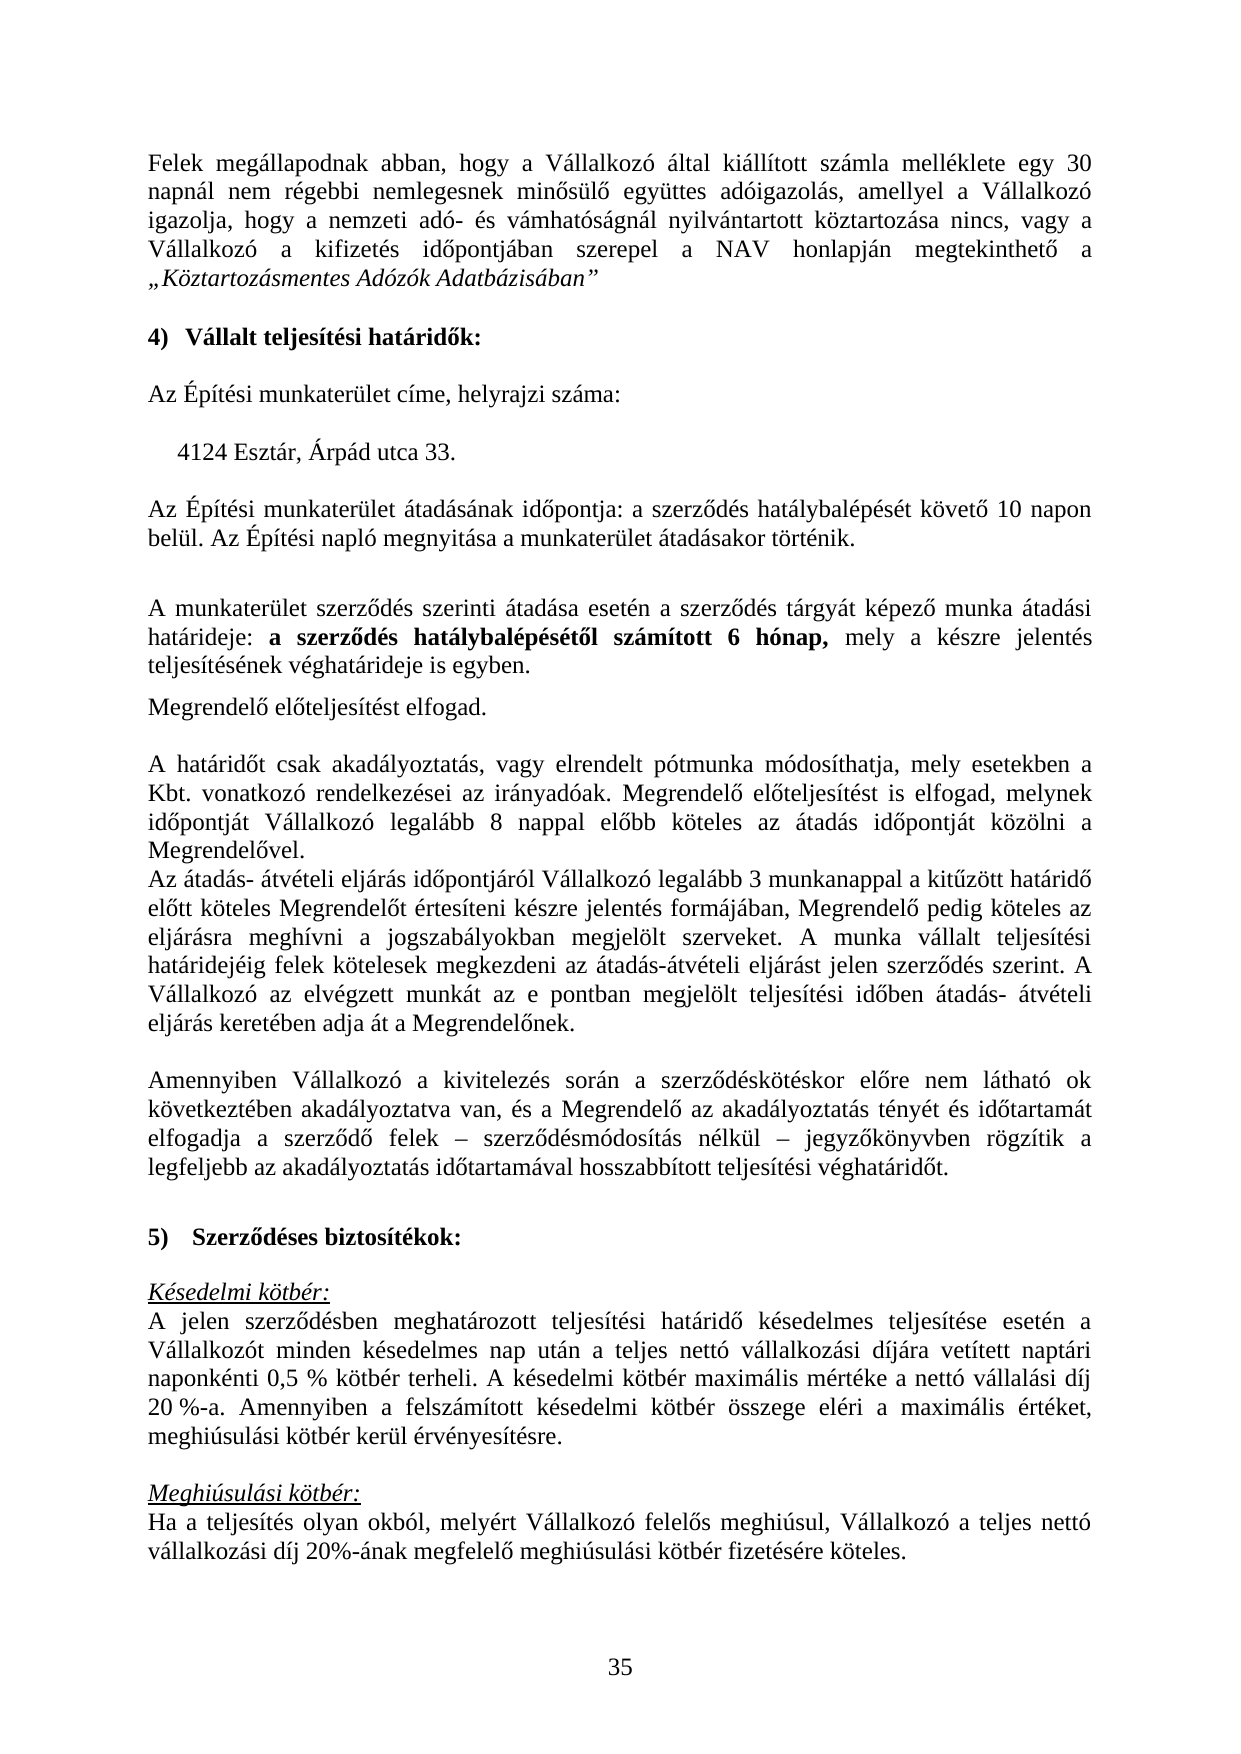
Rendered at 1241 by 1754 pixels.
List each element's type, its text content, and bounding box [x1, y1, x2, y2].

text Az Építési munkaterület címe, helyrajzi száma: [148, 379, 1093, 408]
text Késedelmi kötbér: [148, 1277, 1093, 1306]
text A határidőt csak akadályoztatás, vagy elrendelt pótmunka módosíthatja, mely esetekben a Kbt. vonatkozó rendelkezései az irányadóak. Megrendelő előteljesítést is elfogad, melynek időpontját Vállalkozó legalább 8 nappal előbb köteles az átadás időpontját közölni a Megrendelővel. [148, 749, 1093, 864]
text A jelen szerződésben meghatározott teljesítési határidő késedelmes teljesítése esetén a Vállalkozót minden késedelmes nap után a teljes nettó vállalkozási díjára vetített naptári naponkénti 0,5 % kötbér terheli. A késedelmi kötbér maximális mértéke a nettó vállalási díj 20 %-a. Amennyiben a felszámított késedelmi kötbér összege eléri a maximális értéket, meghiúsulási kötbér kerül érvényesítésre. [148, 1306, 1093, 1450]
list Megrendelő előteljesítést elfogad. [148, 692, 1093, 721]
text Amennyiben Vállalkozó a kivitelezés során a szerződéskötéskor előre nem látható ok következtében akadályoztatva van, és a Megrendelő az akadályoztatás tényét és időtartamát elfogadja a szerződő felek – szerződésmódosítás nélkül – jegyzőkönyvben rögzítik a legfeljebb az akadályoztatás időtartamával hosszabbított teljesítési véghatáridőt. [148, 1066, 1093, 1181]
text Felek megállapodnak abban, hogy a Vállalkozó által kiállított számla melléklete egy 30 napnál nem régebbi nemlegesnek minősülő együttes adóigazolás, amellyel a Vállalkozó igazolja, hogy a nemzeti adó- és vámhatóságnál nyilvántartott köztartozása nincs, vagy a Vállalkozó a kifizetés időpontjában szerepel a NAV honlapján megtekinthető a „Köztartozásmentes Adózók Adatbázisában” [148, 148, 1093, 291]
text Meghiúsulási kötbér: [148, 1478, 1093, 1507]
text Az átadás- átvételi eljárás időpontjáról Vállalkozó legalább 3 munkanappal a kitűzött határidő előtt köteles Megrendelőt értesíteni készre jelentés formájában, Megrendelő pedig köteles az eljárásra meghívni a jogszabályokban megjelölt szerveket. A munka vállalt teljesítési határidejéig felek kötelesek megkezdeni az átadás-átvételi eljárást jelen szerződés szerint. A Vállalkozó az elvégzett munkát az e pontban megjelölt teljesítési időben átadás- átvételi eljárás keretében adja át a Megrendelőnek. [148, 864, 1093, 1037]
text Ha a teljesítés olyan okból, melyért Vállalkozó felelős meghiúsul, Vállalkozó a teljes nettó vállalkozási díj 20%-ának megfelelő meghiúsulási kötbér fizetésére köteles. [148, 1507, 1093, 1565]
list Az Építési munkaterület átadásának időpontja: a szerződés hatálybalépését követő 10 napon belül. Az Építési napló megnyitása a munkaterület átadásakor történik. [148, 494, 1093, 552]
list Szerződéses biztosítékok: [148, 1222, 1093, 1251]
text A munkaterület szerződés szerinti átadása esetén a szerződés tárgyát képező munka átadási határideje: a szerződés hatálybalépésétől számított 6 hónap, mely a készre jelentés teljesítésének véghatárideje is egyben. [148, 593, 1093, 679]
list Vállalt teljesítési határidők: [148, 322, 1093, 351]
text 4124 Esztár, Árpád utca 33. [148, 437, 1093, 466]
